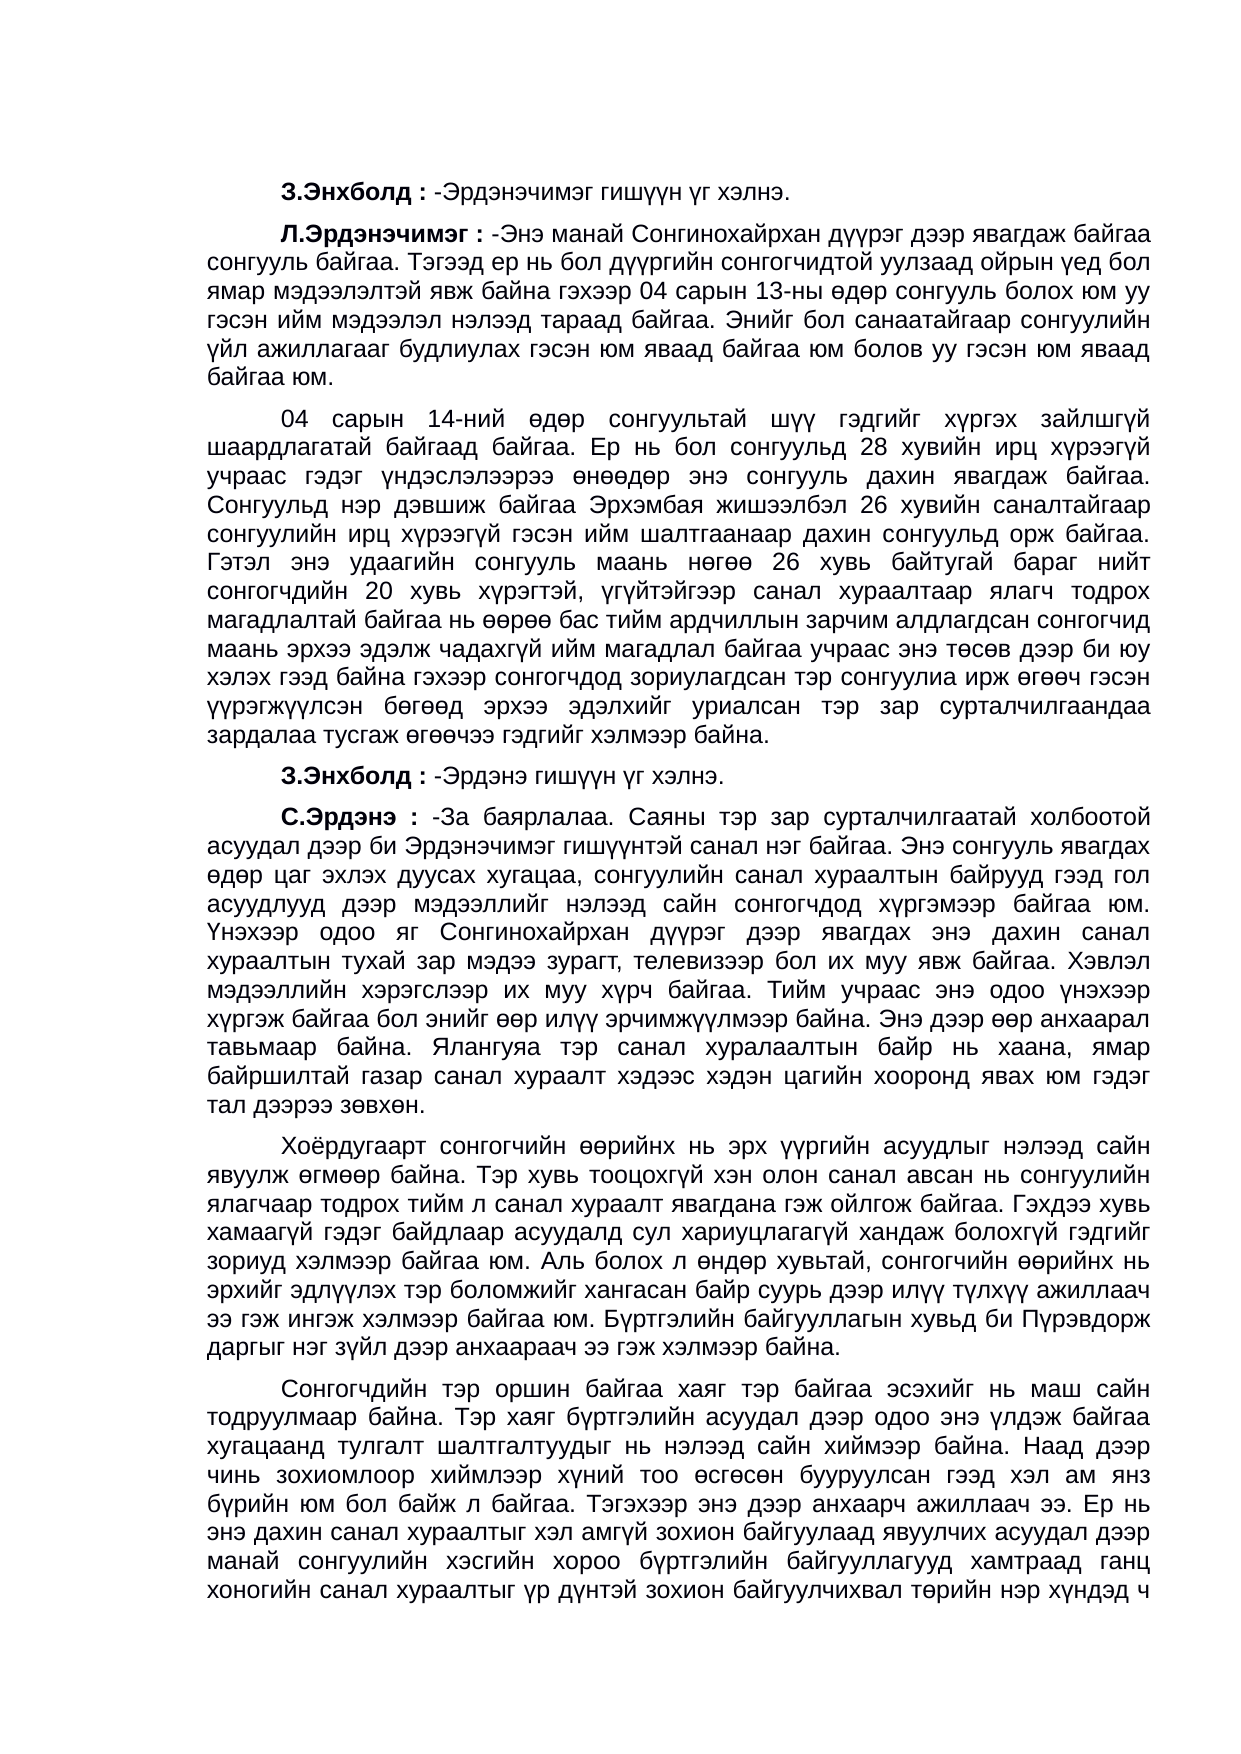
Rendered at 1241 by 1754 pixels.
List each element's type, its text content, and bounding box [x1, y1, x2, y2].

text З.Энхболд : -Эрдэнэчимэг гишүүн үг хэлнэ. [207, 177, 1152, 206]
text З.Энхболд : -Эрдэнэ гишүүн үг хэлнэ. [207, 761, 1152, 790]
text Хоёрдугаарт сонгогчийн өөрийнх нь эрх үүргийн асуудлыг нэлээд сайн явуулж өгмөөр байна. Тэр хувь тооцохгүй хэн олон санал авсан нь сонгуулийн ялагчаар тодрох тийм л санал хураалт явагдана гэж ойлгож байгаа. Гэхдээ хувь хамаагүй гэдэг байдлаар асуудалд сул хариуцлагагүй хандаж болохгүй гэдгийг зориуд хэлмээр байгаа юм. Аль болох л өндөр хувьтай, сонгогчийн өөрийнх нь эрхийг эдлүүлэх тэр боломжийг хангасан байр суурь дээр илүү түлхүү ажиллаач ээ гэж ингэж хэлмээр байгаа юм. Бүртгэлийн байгууллагын хувьд би Пүрэвдорж даргыг нэг зүйл дээр анхаараач ээ гэж хэлмээр байна. [207, 1131, 1152, 1361]
text Л.Эрдэнэчимэг : -Энэ манай Сонгинохайрхан дүүрэг дээр явагдаж байгаа сонгууль байгаа. Тэгээд ер нь бол дүүргийн сонгогчидтой уулзаад ойрын үед бол ямар мэдээлэлтэй явж байна гэхээр 04 сарын 13-ны өдөр сонгууль болох юм уу гэсэн ийм мэдээлэл нэлээд тараад байгаа. Энийг бол санаатайгаар сонгуулийн үйл ажиллагааг будлиулах гэсэн юм яваад байгаа юм болов уу гэсэн юм яваад байгаа юм. [207, 219, 1152, 391]
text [207, 1374, 1152, 1604]
text С.Эрдэнэ : -За баярлалаа. Саяны тэр зар сурталчилгаатай холбоотой асуудал дээр би Эрдэнэчимэг гишүүнтэй санал нэг байгаа. Энэ сонгууль явагдах өдөр цаг эхлэх дуусах хугацаа, сонгуулийн санал хураалтын байрууд гээд гол асуудлууд дээр мэдээллийг нэлээд сайн сонгогчдод хүргэмээр байгаа юм. Үнэхээр одоо яг Сонгинохайрхан дүүрэг дээр явагдах энэ дахин санал хураалтын тухай зар мэдээ зурагт, телевизээр бол их муу явж байгаа. Хэвлэл мэдээллийн хэрэгслээр их муу хүрч байгаа. Тийм учраас энэ одоо үнэхээр хүргэж байгаа бол энийг өөр илүү эрчимжүүлмээр байна. Энэ дээр өөр анхаарал тавьмаар байна. Ялангуяа тэр санал хуралаалтын байр нь хаана, ямар байршилтай газар санал хураалт хэдээс хэдэн цагийн хооронд явах юм гэдэг тал дээрээ зөвхөн. [207, 802, 1152, 1119]
text 04 сарын 14-ний өдөр сонгуультай шүү гэдгийг хүргэх зайлшгүй шаардлагатай байгаад байгаа. Ер нь бол сонгуульд 28 хувийн ирц хүрээгүй учраас гэдэг үндэслэлээрээ өнөөдөр энэ сонгууль дахин явагдаж байгаа. Сонгуульд нэр дэвшиж байгаа Эрхэмбая жишээлбэл 26 хувийн саналтайгаар сонгуулийн ирц хүрээгүй гэсэн ийм шалтгаанаар дахин сонгуульд орж байгаа. Гэтэл энэ удаагийн сонгууль маань нөгөө 26 хувь байтугай бараг нийт сонгогчдийн 20 хувь хүрэгтэй, үгүйтэйгээр санал хураалтаар ялагч тодрох магадлалтай байгаа нь өөрөө бас тийм ардчиллын зарчим алдлагдсан сонгогчид маань эрхээ эдэлж чадахгүй ийм магадлал байгаа учраас энэ төсөв дээр би юу хэлэх гээд байна гэхээр сонгогчдод зориулагдсан тэр сонгуулиа ирж өгөөч гэсэн үүрэгжүүлсэн бөгөөд эрхээ эдэлхийг уриалсан тэр зар сурталчилгаандаа зардалаа тусгаж өгөөчээ гэдгийг хэлмээр байна. [207, 404, 1152, 749]
